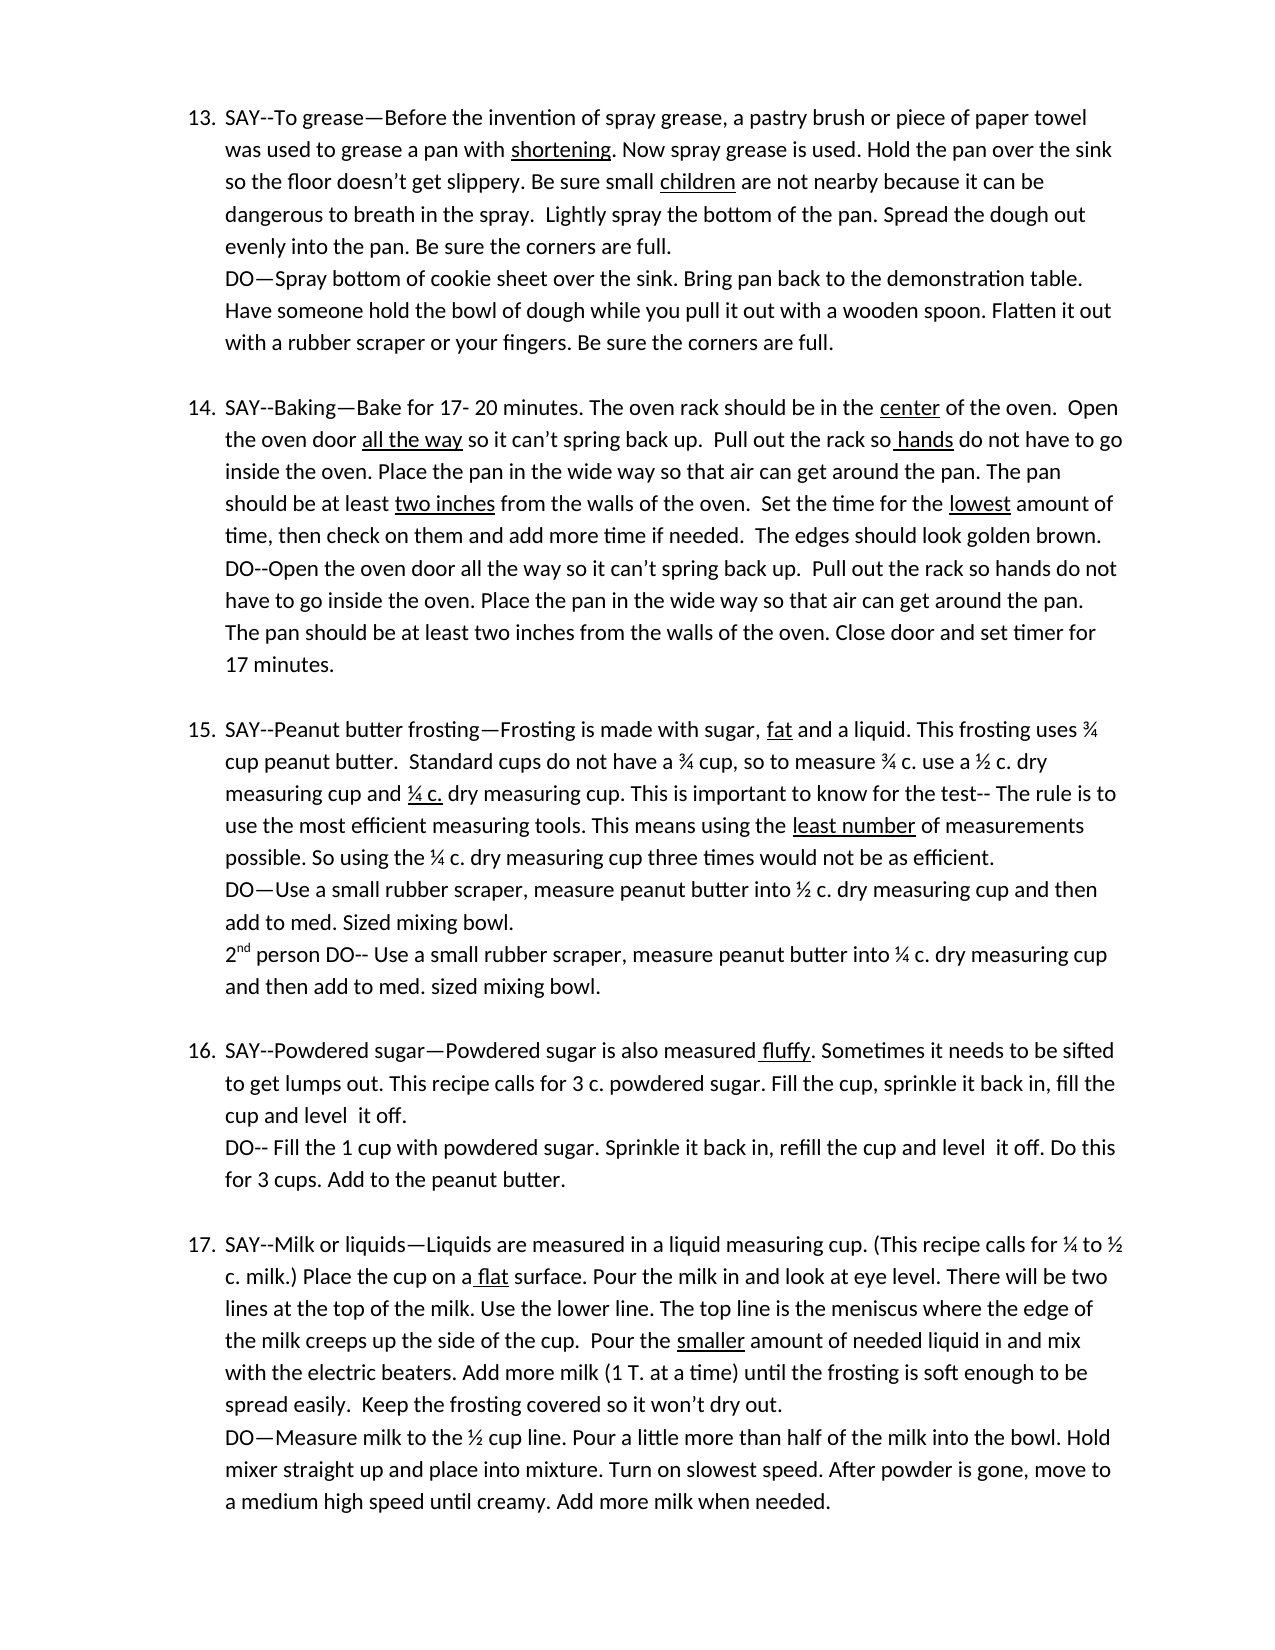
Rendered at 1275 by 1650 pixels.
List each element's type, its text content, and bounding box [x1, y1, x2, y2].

list SAY--Powdered sugar—Powdered sugar is also measured fluffy. Sometimes it needs to be sifted to get lumps out. This recipe calls for 3 c. powdered sugar. Fill the cup, sprinkle it back in, fill the cup and level it off. [187, 1037, 1125, 1129]
list DO-- Fill the 1 cup with powdered sugar. Sprinkle it back in, refill the cup and level it off. Do this for 3 cups. Add to the peanut butter. [225, 1133, 1125, 1193]
list DO—Measure milk to the ½ cup line. Pour a little more than half of the milk into the bowl. Hold mixer straight up and place into mixture. Turn on slowest speed. After powder is gone, move to a medium high speed until creamy. Add more milk when needed. [225, 1423, 1125, 1515]
list DO--Open the oven door all the way so it can’t spring back up. Pull out the rack so hands do not have to go inside the oven. Place the pan in the wide way so that air can get around the pan. The pan should be at least two inches from the walls of the oven. Close door and set timer for 17 minutes. [225, 554, 1125, 678]
list SAY--To grease—Before the invention of spray grease, a pastry brush or piece of paper towel was used to grease a pan with shortening. Now spray grease is used. Hold the pan over the sink so the floor doesn’t get slippery. Be sure small children are not nearby because it can be dangerous to breath in the spray. Lightly spray the bottom of the pan. Spread the dough out evenly into the pan. Be sure the corners are full. [187, 103, 1125, 260]
list SAY--Baking—Bake for 17- 20 minutes. The oven rack should be in the center of the oven. Open the oven door all the way so it can’t spring back up. Pull out the rack so hands do not have to go inside the oven. Place the pan in the wide way so that air can get around the pan. The pan should be at least two inches from the walls of the oven. Set the time for the lowest amount of time, then check on them and add more time if needed. The edges should look golden brown. [187, 393, 1125, 549]
list SAY--Peanut butter frosting—Frosting is made with sugar, fat and a liquid. This frosting uses ¾ cup peanut butter. Standard cups do not have a ¾ cup, so to measure ¾ c. use a ½ c. dry measuring cup and ¼ c. dry measuring cup. This is important to know for the test-- The rule is to use the most efficient measuring tools. This means using the least number of measurements possible. So using the ¼ c. dry measuring cup three times would not be as efficient. [187, 715, 1125, 871]
list DO—Spray bottom of cookie sheet over the sink. Bring pan back to the demonstration table. Have someone hold the bowl of dough while you pull it out with a wooden spoon. Flatten it out with a rubber scraper or your fingers. Be sure the corners are full. [225, 264, 1125, 356]
list SAY--Milk or liquids—Liquids are measured in a liquid measuring cup. (This recipe calls for ¼ to ½ c. milk.) Place the cup on a flat surface. Pour the milk in and look at eye level. There will be two lines at the top of the milk. Use the lower line. The top line is the meniscus where the edge of the milk creeps up the side of the cup. Pour the smaller amount of needed liquid in and mix with the electric beaters. Add more milk (1 T. at a time) until the frosting is soft enough to be spread easily. Keep the frosting covered so it won’t dry out. [187, 1230, 1125, 1419]
list 2nd person DO-- Use a small rubber scraper, measure peanut butter into ¼ c. dry measuring cup and then add to med. sized mixing bowl. [225, 940, 1125, 1000]
list DO—Use a small rubber scraper, measure peanut butter into ½ c. dry measuring cup and then add to med. Sized mixing bowl. [225, 876, 1125, 936]
